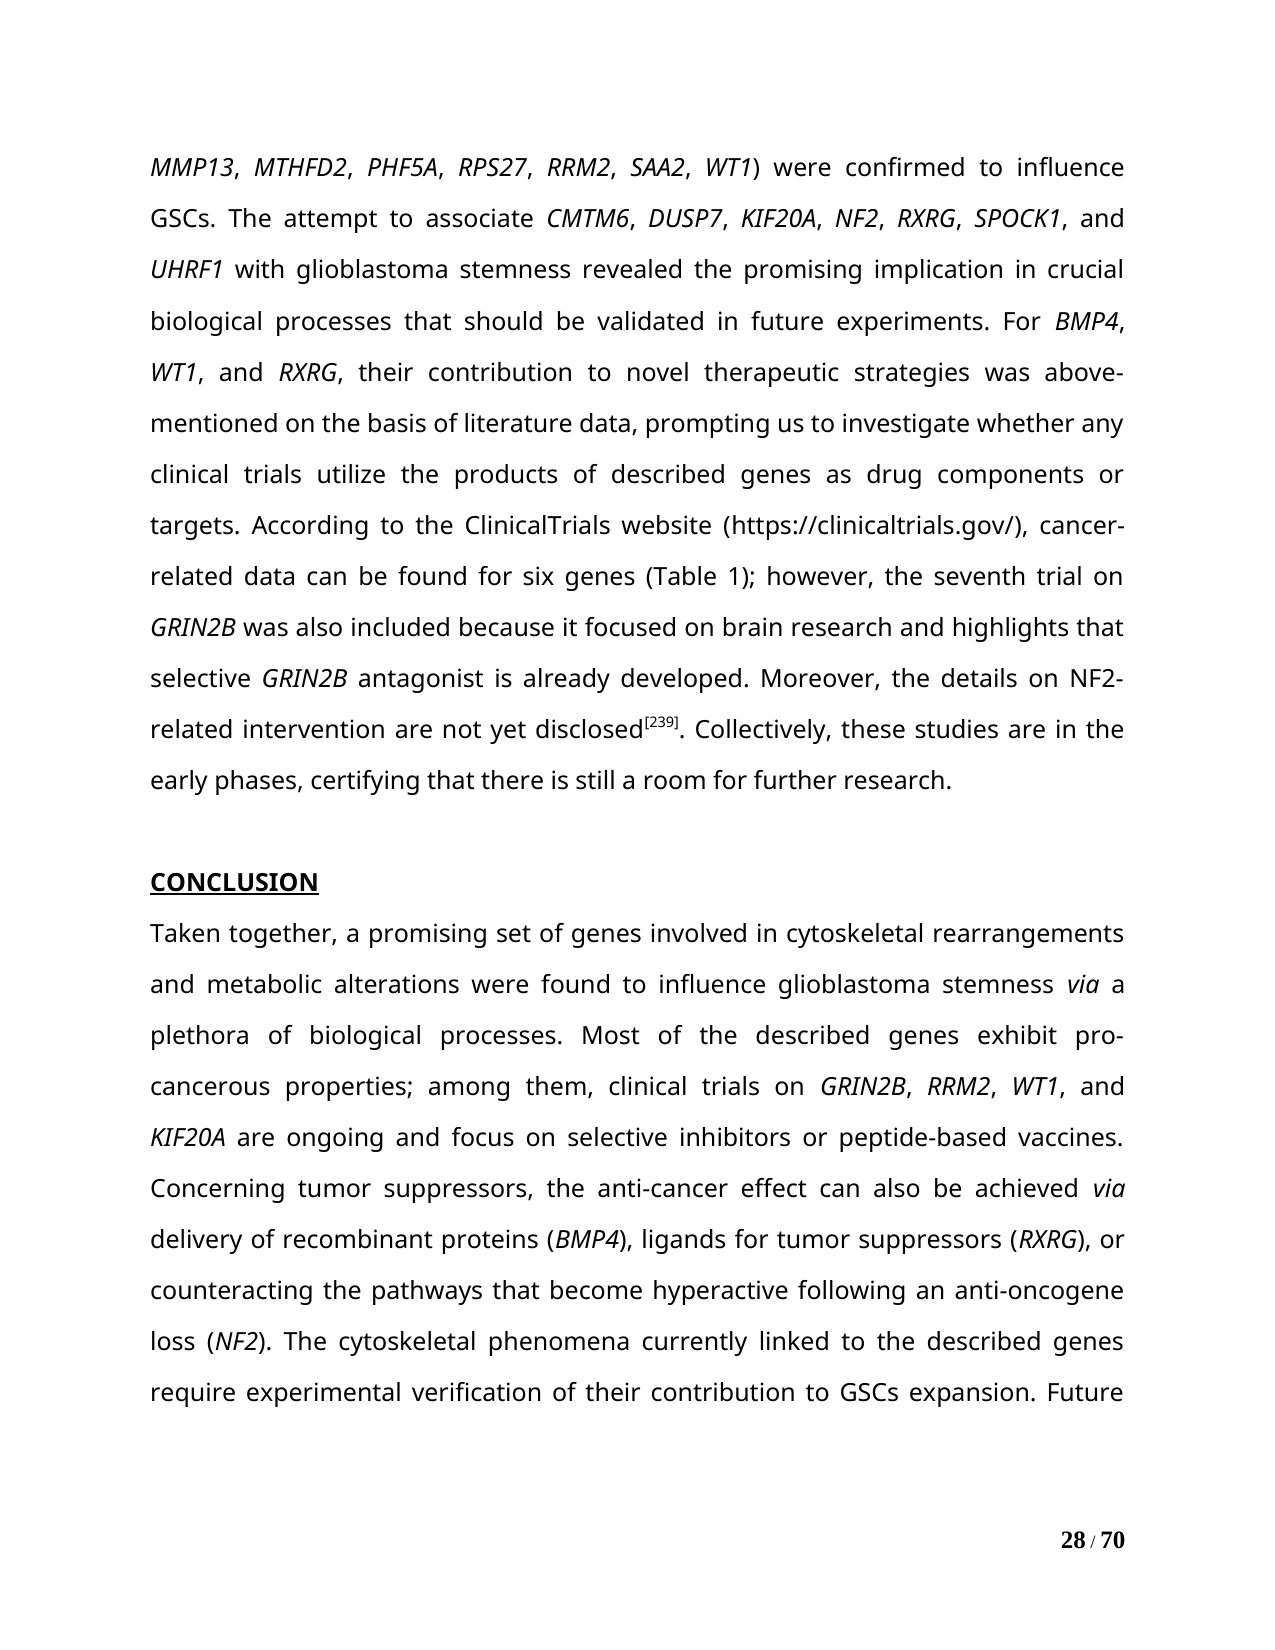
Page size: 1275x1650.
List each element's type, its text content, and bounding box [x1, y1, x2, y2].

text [150, 150, 1125, 797]
text CONCLUSION [150, 864, 1125, 899]
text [150, 916, 1125, 1409]
